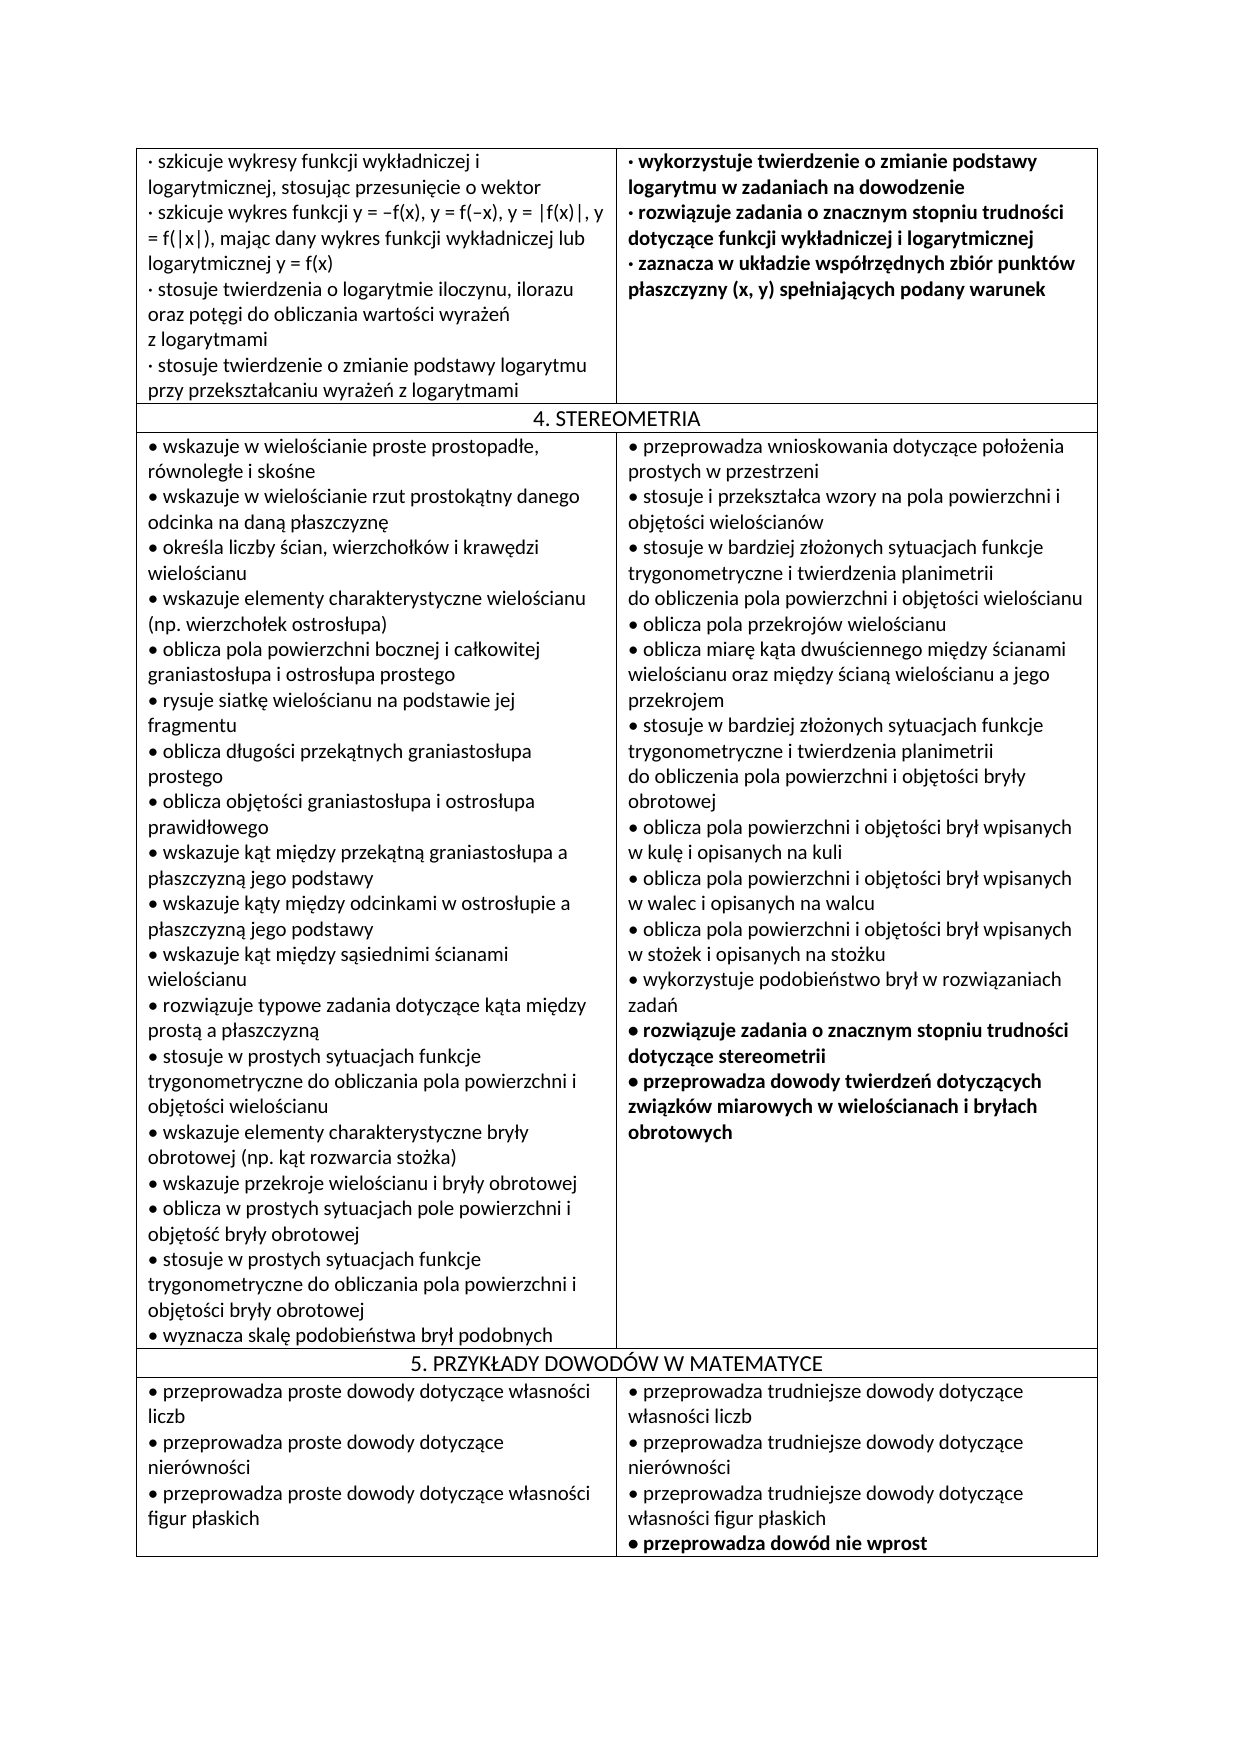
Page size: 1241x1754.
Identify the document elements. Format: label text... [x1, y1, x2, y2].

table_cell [617, 149, 1097, 403]
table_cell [137, 149, 616, 403]
table_cell • przeprowadza wnioskowania dotyczące położenia prostych w przestrzeni • stosuje i przekształca wzory na pola powierzchni i objętości wielościanów • stosuje w bardziej złożonych sytuacjach funkcje trygonometryczne i twierdzenia planimetrii do obliczenia pola powierzchni i objętości wielościanu • oblicza pola przekrojów wielościanu • oblicza miarę kąta dwuściennego między ścianami wielościanu oraz między ścianą wielościanu a jego przekrojem • stosuje w bardziej złożonych sytuacjach funkcje trygonometryczne i twierdzenia planimetrii do obliczenia pola powierzchni i objętości bryły obrotowej • oblicza pola powierzchni i objętości brył wpisanych w kulę i opisanych na kuli • oblicza pola powierzchni i objętości brył wpisanych w walec i opisanych na walcu • oblicza pola powierzchni i objętości brył wpisanych w stożek i opisanych na stożku • wykorzystuje podobieństwo brył w rozwiązaniach zadań • rozwiązuje zadania o znacznym stopniu trudności dotyczące stereometrii • przeprowadza dowody twierdzeń dotyczących związków miarowych w wielościanach i bryłach obrotowych [617, 433, 1097, 1348]
table_cell • przeprowadza proste dowody dotyczące własności liczb • przeprowadza proste dowody dotyczące nierówności • przeprowadza proste dowody dotyczące własności figur płaskich [137, 1378, 616, 1556]
table_cell 5. PRZYKŁADY DOWODÓW W MATEMATYCE [137, 1349, 1097, 1377]
table_cell 4. STEREOMETRIA [137, 404, 1097, 432]
table_cell • wskazuje w wielościanie proste prostopadłe, równoległe i skośne • wskazuje w wielościanie rzut prostokątny danego odcinka na daną płaszczyznę • określa liczby ścian, wierzchołków i krawędzi wielościanu • wskazuje elementy charakterystyczne wielościanu (np. wierzchołek ostrosłupa) • oblicza pola powierzchni bocznej i całkowitej graniastosłupa i ostrosłupa prostego • rysuje siatkę wielościanu na podstawie jej fragmentu • oblicza długości przekątnych graniastosłupa prostego • oblicza objętości graniastosłupa i ostrosłupa prawidłowego • wskazuje kąt między przekątną graniastosłupa a płaszczyzną jego podstawy • wskazuje kąty między odcinkami w ostrosłupie a płaszczyzną jego podstawy • wskazuje kąt między sąsiednimi ścianami wielościanu • rozwiązuje typowe zadania dotyczące kąta między prostą a płaszczyzną • stosuje w prostych sytuacjach funkcje trygonometryczne do obliczania pola powierzchni i objętości wielościanu • wskazuje elementy charakterystyczne bryły obrotowej (np. kąt rozwarcia stożka) • wskazuje przekroje wielościanu i bryły obrotowej • oblicza w prostych sytuacjach pole powierzchni i objętość bryły obrotowej • stosuje w prostych sytuacjach funkcje trygonometryczne do obliczania pola powierzchni i objętości bryły obrotowej • wyznacza skalę podobieństwa brył podobnych [137, 433, 616, 1348]
table_cell • przeprowadza trudniejsze dowody dotyczące własności liczb • przeprowadza trudniejsze dowody dotyczące nierówności • przeprowadza trudniejsze dowody dotyczące własności figur płaskich • przeprowadza dowód nie wprost [617, 1378, 1097, 1556]
